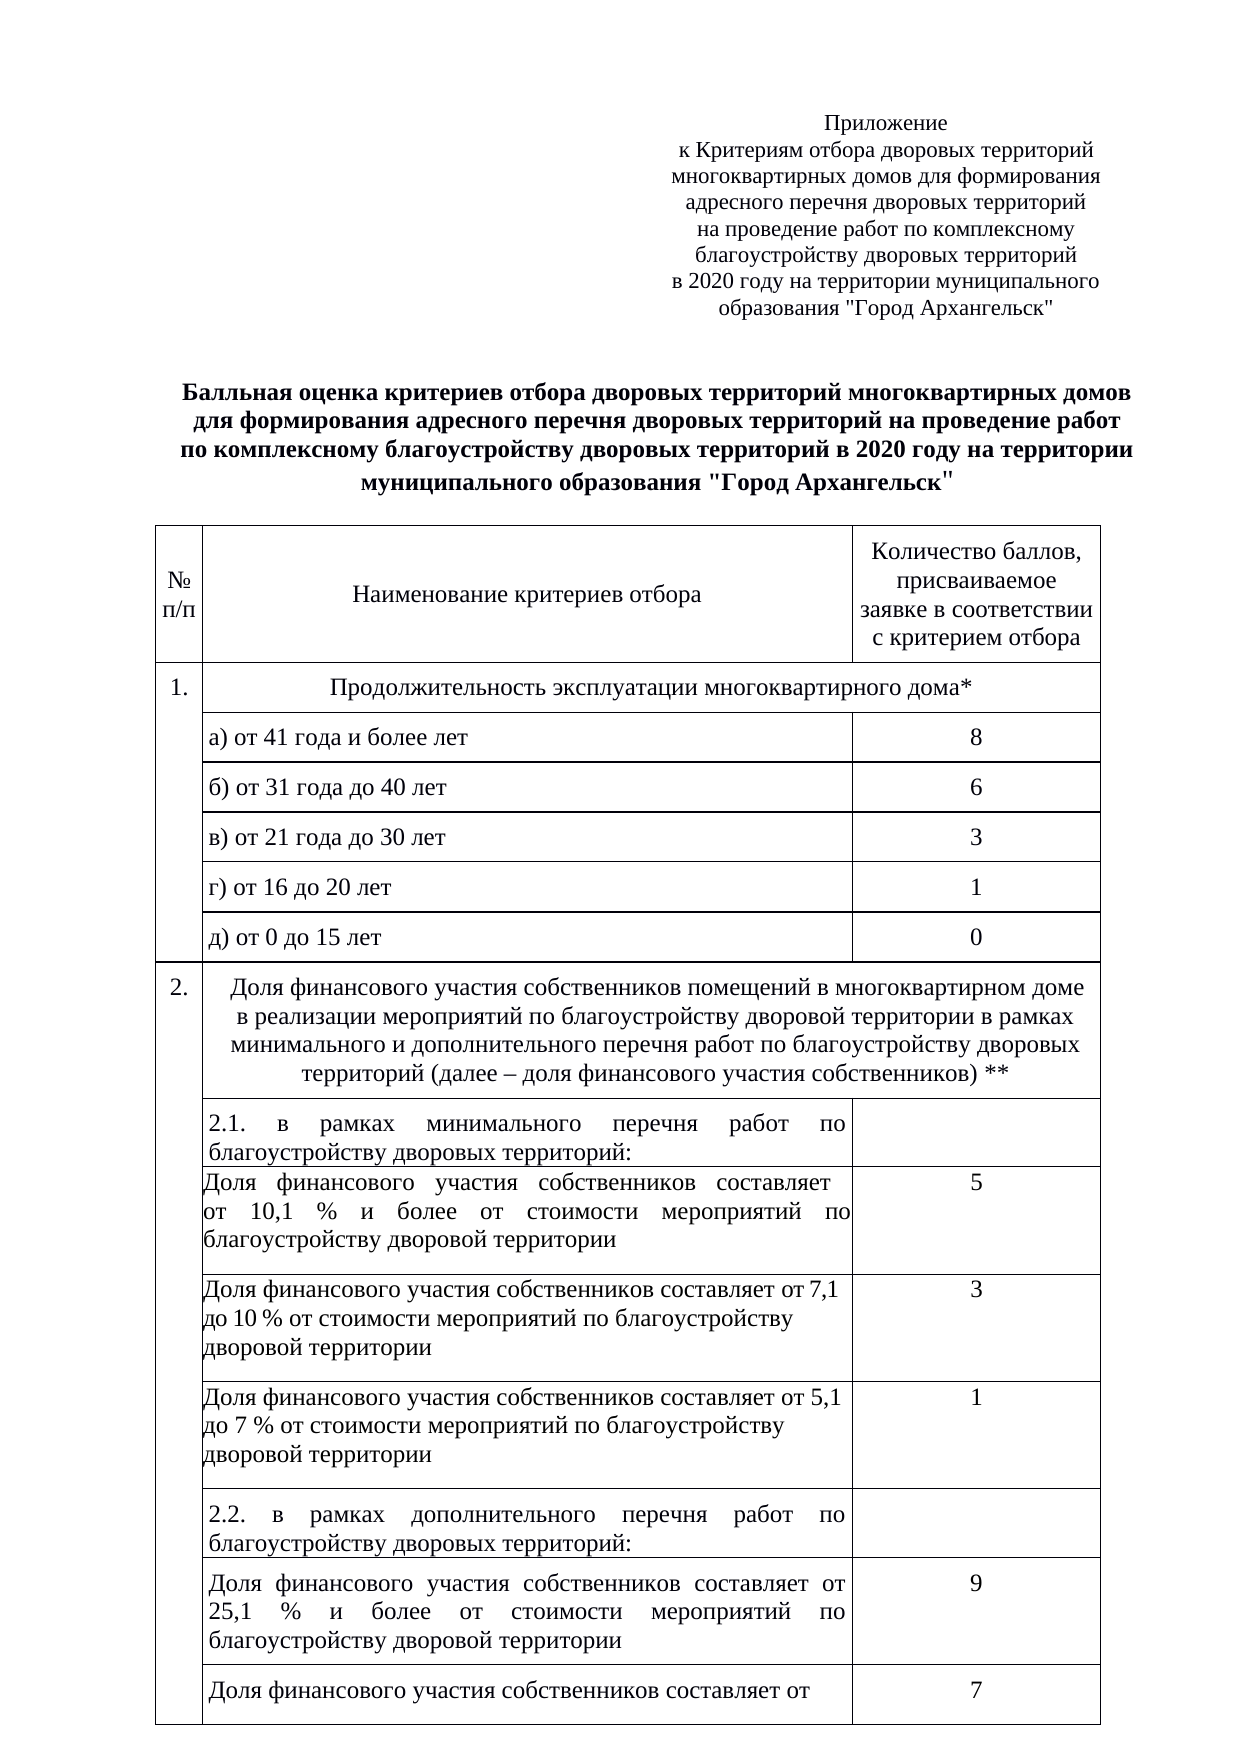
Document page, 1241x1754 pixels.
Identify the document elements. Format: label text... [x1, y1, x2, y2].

table_cell г) от 16 до 20 лет [203, 862, 852, 911]
table_header Количество баллов, присваиваемое заявке в соответствии с критерием отбора [853, 526, 1100, 662]
table_cell а) от 41 года и более лет [203, 713, 852, 761]
table_cell 1. [156, 663, 202, 961]
table_cell 3 [853, 1275, 1100, 1381]
table_cell Продолжительность эксплуатации многоквартирного дома* [203, 663, 1100, 712]
table_cell Доля финансового участия собственников помещений в многоквартирном доме в реализации мероприятий по благоустройству дворовой территории в рамках минимального и дополнительного перечня работ по благоустройству дворовых территорий (далее – доля финансового участия собственников) ** [203, 963, 1100, 1098]
text в 2020 году на территории муниципального образования "Город Архангельск" [621, 267, 1151, 320]
table_cell Доля финансового участия собственников составляет от 10,1 % и более от стоимости мероприятий по благоустройству дворовой территории [203, 1167, 852, 1273]
table_header Наименование критериев отбора [203, 526, 852, 662]
text Балльная оценка критериев отбора дворовых территорий многоквартирных домов для формирования адресного перечня дворовых территорий на проведение работ по комплексному благоустройству дворовых территорий в 2020 году на территории муниципального образования "Город Архангельск" [179, 377, 1134, 496]
table_cell б) от 31 года до 40 лет [203, 763, 852, 811]
table_cell 9 [853, 1558, 1100, 1664]
text к Критериям отбора дворовых территорий многоквартирных домов для формирования адресного перечня дворовых территорий [671, 136, 1101, 215]
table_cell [203, 1665, 852, 1724]
table_cell Доля финансового участия собственников составляет от 7,1 до 10 % от стоимости мероприятий по благоустройству дворовой территории [203, 1275, 852, 1381]
table_header № п/п [156, 526, 202, 662]
table_cell [853, 1489, 1100, 1557]
table_cell 2.1. в рамках минимального перечня работ по благоустройству дворовых территорий: [203, 1099, 852, 1166]
table_cell [853, 1099, 1100, 1166]
table_cell 5 [853, 1167, 1100, 1273]
table_cell Доля финансового участия собственников составляет от 25,1 % и более от стоимости мероприятий по благоустройству дворовой территории [203, 1558, 852, 1664]
table_cell 1 [853, 862, 1100, 911]
text на проведение работ по комплексному благоустройству дворовых территорий [621, 215, 1151, 267]
table_cell 7 [853, 1665, 1100, 1724]
text Приложение [824, 109, 1194, 136]
table_cell 2.2. в рамках дополнительного перечня работ по благоустройству дворовых территорий: [203, 1489, 852, 1557]
table_cell в) от 21 года до 30 лет [203, 813, 852, 861]
table_cell 1 [853, 1382, 1100, 1488]
table_cell 8 [853, 713, 1100, 761]
table_cell 2. [156, 963, 202, 1724]
table_cell 6 [853, 763, 1100, 811]
table_cell 3 [853, 813, 1100, 861]
table_cell д) от 0 до 15 лет [203, 913, 852, 961]
table_cell 0 [853, 913, 1100, 961]
table_cell Доля финансового участия собственников составляет от 5,1 до 7 % от стоимости мероприятий по благоустройству дворовой территории [203, 1382, 852, 1488]
